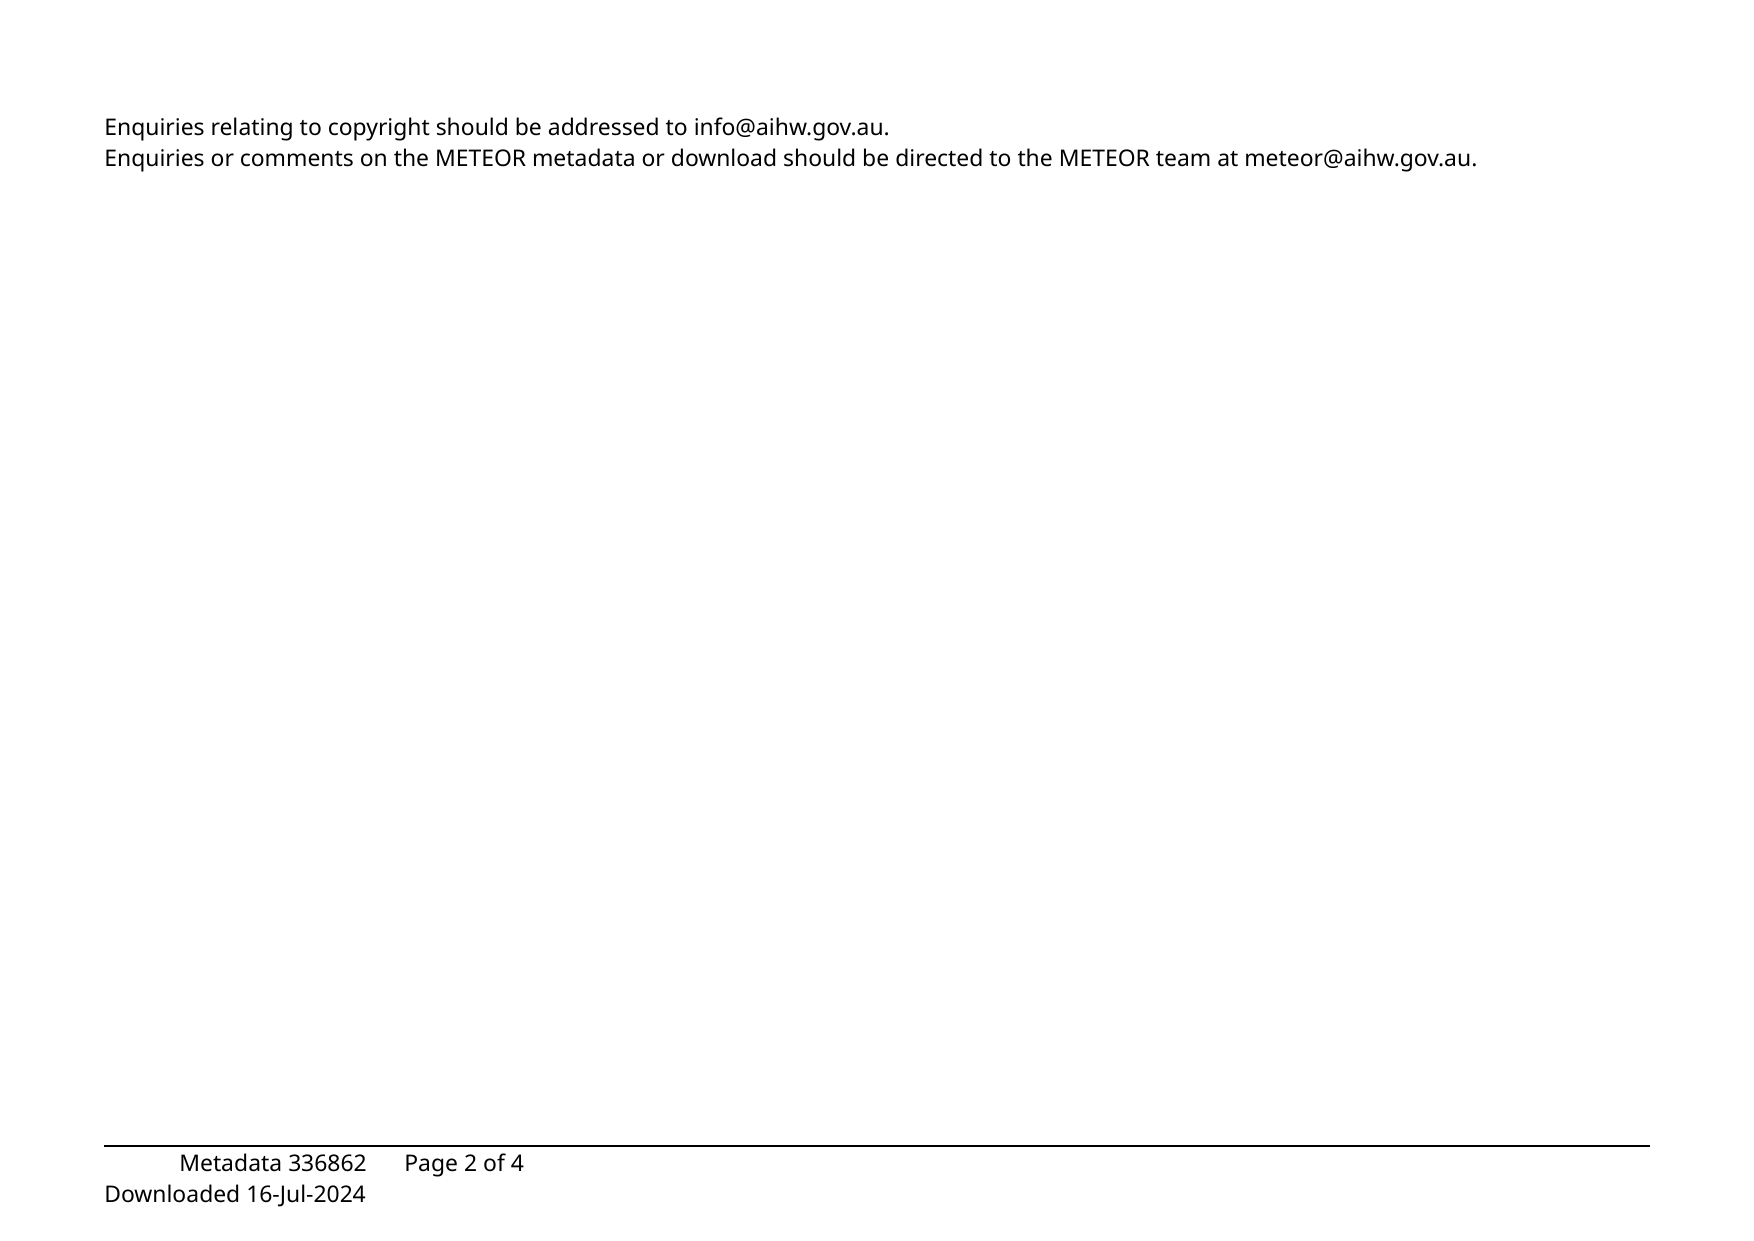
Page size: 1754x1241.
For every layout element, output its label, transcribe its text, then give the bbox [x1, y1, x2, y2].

text Enquiries or comments on the METEOR metadata or download should be directed to the METEOR team at meteor@aihw.gov.au. [104, 142, 1650, 173]
text Enquiries relating to copyright should be addressed to info@aihw.gov.au. [104, 110, 1650, 142]
